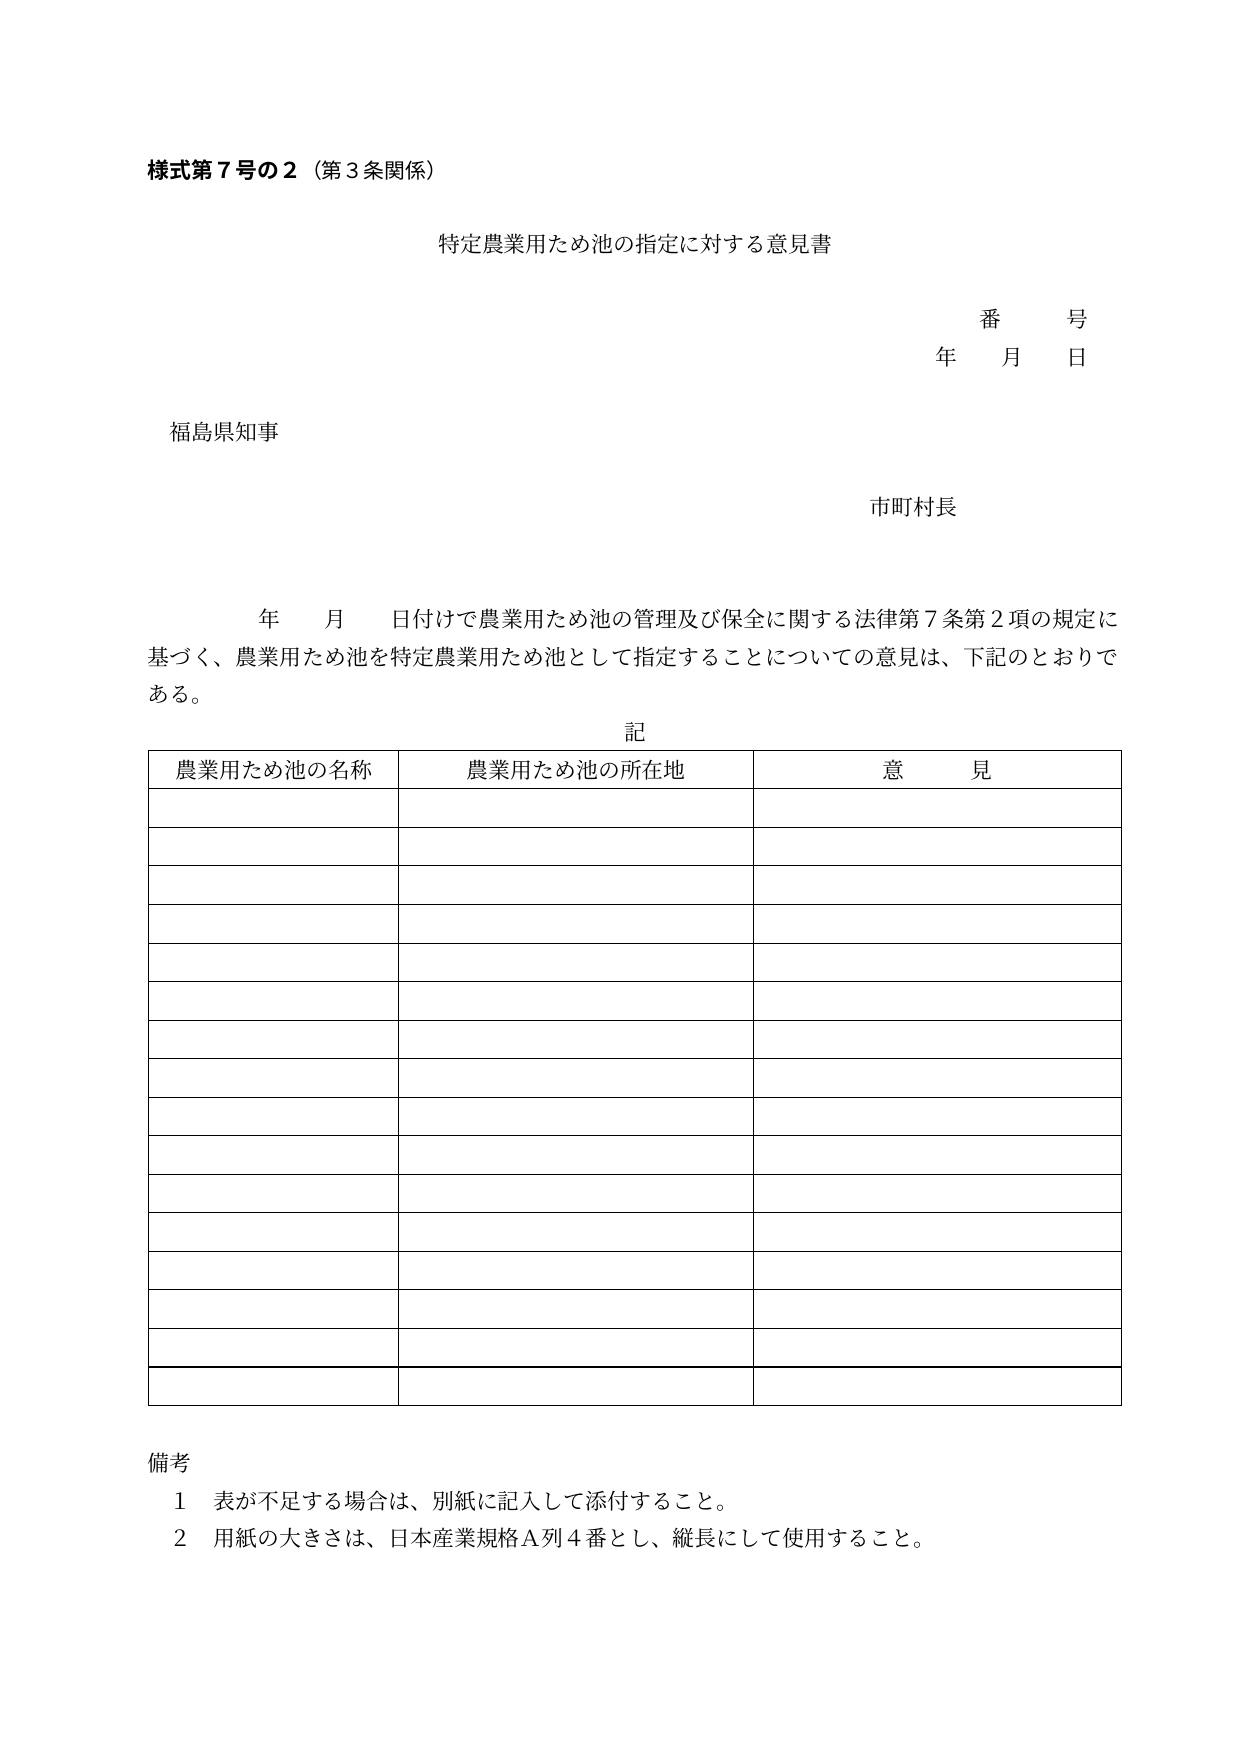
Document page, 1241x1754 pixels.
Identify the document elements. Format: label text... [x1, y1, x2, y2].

table_cell [399, 944, 753, 981]
table_cell [149, 944, 398, 981]
table_cell [399, 1136, 753, 1174]
table_cell [399, 1098, 753, 1135]
table_cell [754, 828, 1121, 865]
table_cell [754, 866, 1121, 904]
table_cell [754, 1098, 1121, 1135]
table_header 意 見 [754, 751, 1121, 788]
text 様式第７号の２（第３条関係） [148, 150, 1122, 187]
table_cell [754, 1136, 1121, 1174]
table_cell [399, 1059, 753, 1097]
table_cell [754, 1290, 1121, 1328]
text 備考 [148, 1443, 1122, 1481]
table_cell [399, 982, 753, 1019]
table_cell [149, 1368, 398, 1405]
table_cell [754, 789, 1121, 827]
table_cell [399, 866, 753, 904]
table_cell [149, 1175, 398, 1212]
table_cell [399, 1252, 753, 1289]
subtitle 記 [148, 712, 1122, 750]
table_cell [149, 828, 398, 865]
table_cell [399, 1213, 753, 1251]
table_cell [149, 905, 398, 942]
table_header 農業用ため池の所在地 [399, 751, 753, 788]
table_cell [149, 1329, 398, 1366]
table_cell [149, 1136, 398, 1174]
table_cell [149, 866, 398, 904]
table_cell [149, 1252, 398, 1289]
text 番 号 [148, 300, 1122, 337]
table_cell [399, 1368, 753, 1405]
table_cell [149, 1098, 398, 1135]
text 年 月 日 [148, 337, 1122, 375]
table_cell [754, 944, 1121, 981]
table_cell [399, 905, 753, 942]
table_cell [399, 1329, 753, 1366]
table_cell [149, 1021, 398, 1058]
table_cell [754, 1329, 1121, 1366]
text １ 表が不足する場合は、別紙に記入して添付すること。 [148, 1481, 1122, 1518]
table_header 農業用ため池の名称 [149, 751, 398, 788]
table_cell [754, 905, 1121, 942]
table_cell [399, 1290, 753, 1328]
text 特定農業用ため池の指定に対する意見書 [148, 225, 1122, 262]
table_cell [399, 789, 753, 827]
table_cell [399, 828, 753, 865]
table_cell [754, 982, 1121, 1019]
table_cell [399, 1175, 753, 1212]
table_cell [149, 1059, 398, 1097]
table_cell [399, 1021, 753, 1058]
table_cell [754, 1059, 1121, 1097]
table_cell [754, 1213, 1121, 1251]
table_cell [754, 1175, 1121, 1212]
table_cell [754, 1368, 1121, 1405]
text 福島県知事 [148, 412, 1122, 450]
table_cell [149, 982, 398, 1019]
text 市町村長 [148, 487, 1122, 525]
table_cell [149, 1213, 398, 1251]
table_cell [754, 1021, 1121, 1058]
text 年 月 日付けで農業用ため池の管理及び保全に関する法律第７条第２項の規定に基づく、農業用ため池を特定農業用ため池として指定することについての意見は、下記のとおりである。 [148, 600, 1122, 712]
table_cell [149, 789, 398, 827]
table_cell [149, 1290, 398, 1328]
table_cell [754, 1252, 1121, 1289]
text ２ 用紙の大きさは、日本産業規格Ａ列４番とし、縦長にして使用すること。 [148, 1518, 1122, 1556]
